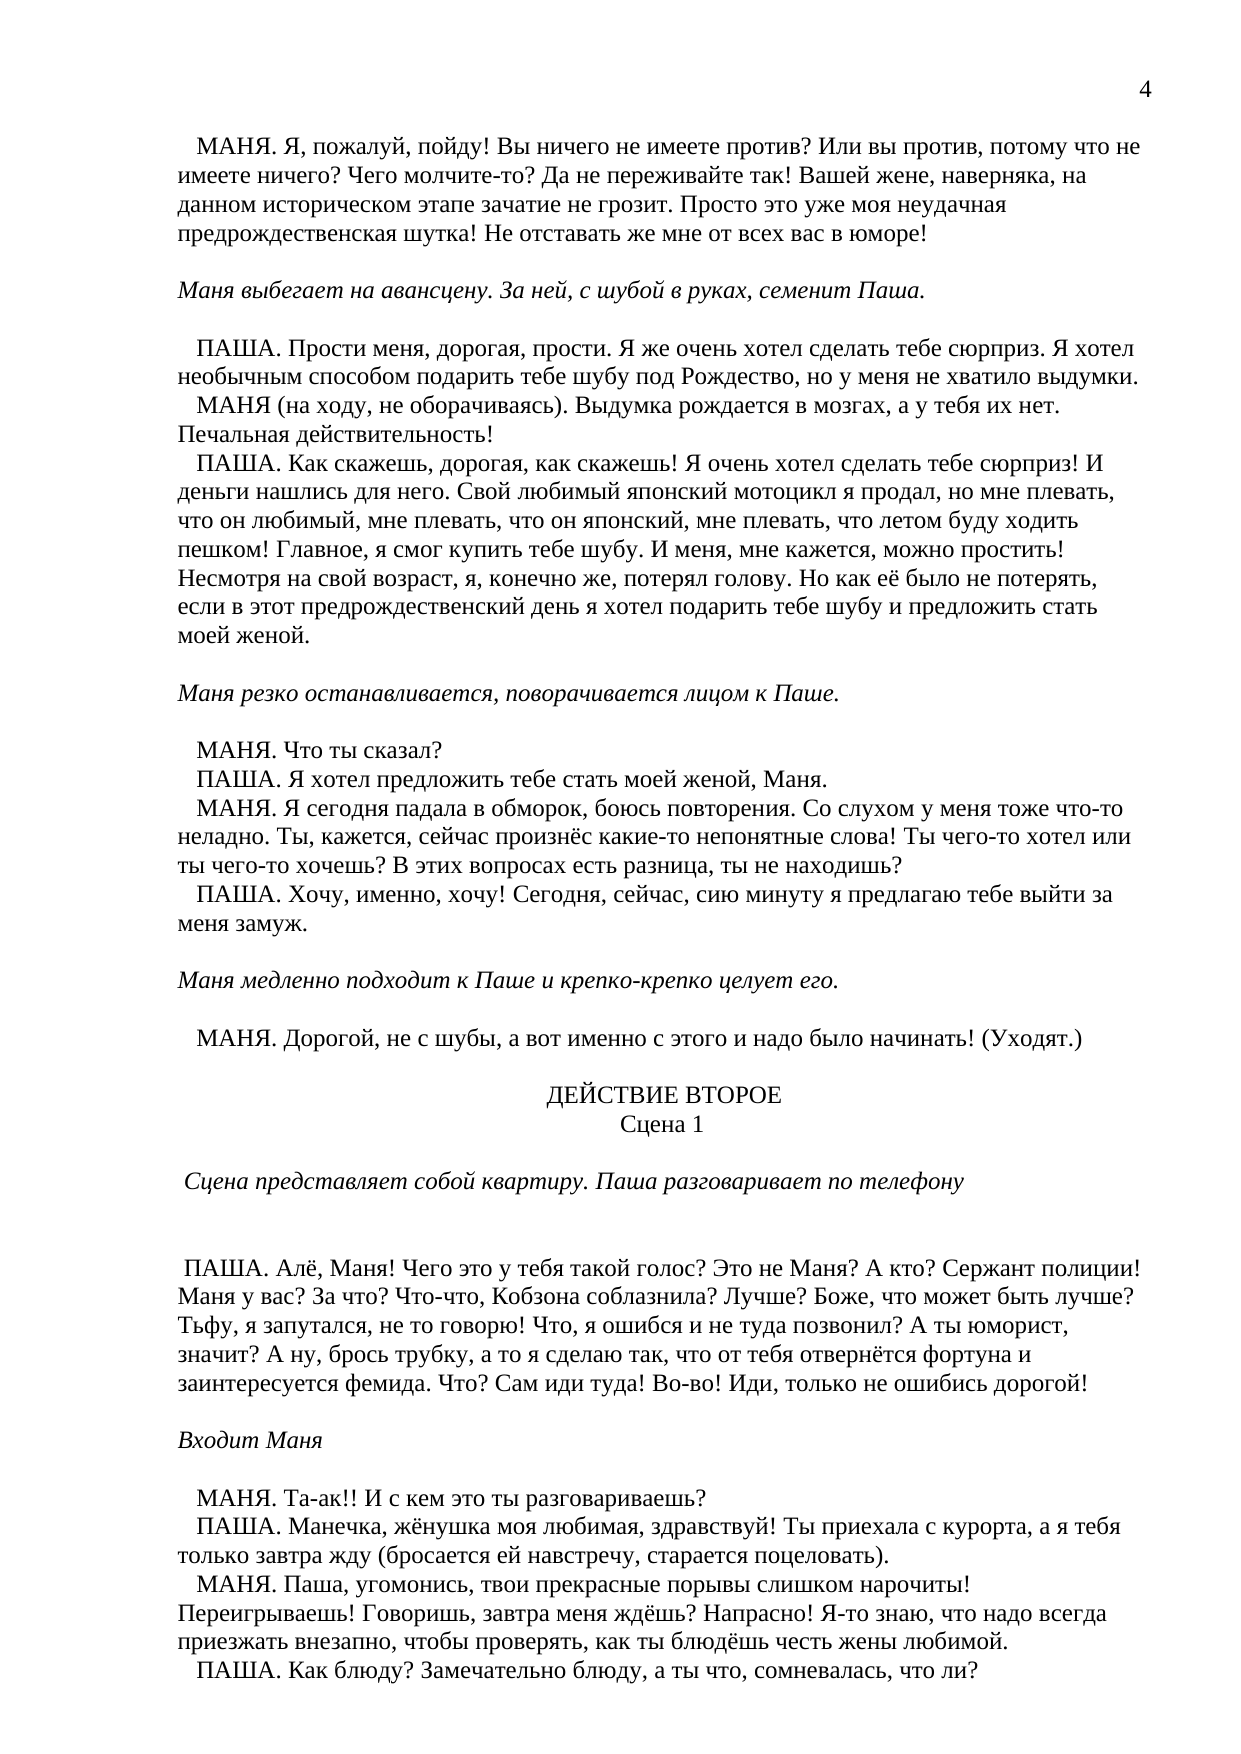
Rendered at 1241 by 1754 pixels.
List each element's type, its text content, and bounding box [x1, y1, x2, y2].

text МАНЯ. Что ты сказал? [177, 735, 1152, 764]
text Сцена представляет собой квартиру. Паша разговаривает по телефону [177, 1166, 1152, 1195]
text ПАША. Я хотел предложить тебе стать моей женой, Маня. [177, 764, 1152, 793]
text ПАША. Как скажешь, дорогая, как скажешь! Я очень хотел сделать тебе сюрприз! И деньги нашлись для него. Свой любимый японский мотоцикл я продал, но мне плевать, что он любимый, мне плевать, что он японский, мне плевать, что летом буду ходить пешком! Главное, я смог купить тебе шубу. И меня, мне кажется, можно простить! Несмотря на свой возраст, я, конечно же, потерял голову. Но как её было не потерять, если в этот предрождественский день я хотел подарить тебе шубу и предложить стать моей женой. [177, 448, 1152, 649]
text ПАША. Алё, Маня! Чего это у тебя такой голос? Это не Маня? А кто? Сержант полиции! Маня у вас? За что? Что-что, Кобзона соблазнила? Лучше? Боже, что может быть лучше? Тьфу, я запутался, не то говорю! Что, я ошибся и не туда позвонил? А ты юморист, значит? А ну, брось трубку, а то я сделаю так, что от тебя отвернётся фортуна и заинтересуется фемида. Что? Сам иди туда! Во-во! Иди, только не ошибись дорогой! [177, 1253, 1152, 1396]
text Сцена 1 [620, 1109, 1152, 1138]
text ПАША. Прости меня, дорогая, прости. Я же очень хотел сделать тебе сюрприз. Я хотел необычным способом подарить тебе шубу под Рождество, но у меня не хватило выдумки. [177, 333, 1152, 390]
text ПАША. Манечка, жёнушка моя любимая, здравствуй! Ты приехала с курорта, а я тебя только завтра жду (бросается ей навстречу, старается поцеловать). [177, 1511, 1152, 1569]
text МАНЯ. Я, пожалуй, пойду! Вы ничего не имеете против? Или вы против, потому что не имеете ничего? Чего молчите-то? Да не переживайте так! Вашей жене, наверняка, на данном историческом этапе зачатие не грозит. Просто это уже моя неудачная предрождественская шутка! Не отставать же мне от всех вас в юморе! [177, 131, 1152, 246]
text Маня медленно подходит к Паше и крепко-крепко целует его. [177, 965, 1152, 994]
text МАНЯ. Дорогой, не с шубы, а вот именно с этого и надо было начинать! (Уходят.) [177, 1023, 1152, 1051]
text Входит Маня [177, 1425, 1152, 1454]
text МАНЯ. Я сегодня падала в обморок, боюсь повторения. Со слухом у меня тоже что-то неладно. Ты, кажется, сейчас произнёс какие-то непонятные слова! Ты чего-то хотел или ты чего-то хочешь? В этих вопросах есть разница, ты не находишь? [177, 793, 1152, 879]
text Маня резко останавливается, поворачивается лицом к Паше. [177, 678, 1152, 706]
text Маня выбегает на авансцену. За ней, с шубой в руках, семенит Паша. [177, 275, 1152, 304]
text МАНЯ (на ходу, не оборачиваясь). Выдумка рождается в мозгах, а у тебя их нет. Печальная действительность! [177, 390, 1152, 448]
text МАНЯ. Паша, угомонись, твои прекрасные порывы слишком нарочиты! Переигрываешь! Говоришь, завтра меня ждёшь? Напрасно! Я-то знаю, что надо всегда приезжать внезапно, чтобы проверять, как ты блюдёшь честь жены любимой. [177, 1569, 1152, 1655]
text МАНЯ. Та-ак!! И с кем это ты разговариваешь? [177, 1483, 1152, 1511]
text ПАША. Как блюду? Замечательно блюду, а ты что, сомневалась, что ли? [177, 1655, 1152, 1684]
text ПАША. Хочу, именно, хочу! Сегодня, сейчас, сию минуту я предлагаю тебе выйти за меня замуж. [177, 879, 1152, 936]
text ДЕЙСТВИЕ ВТОРОЕ [177, 1080, 1152, 1109]
